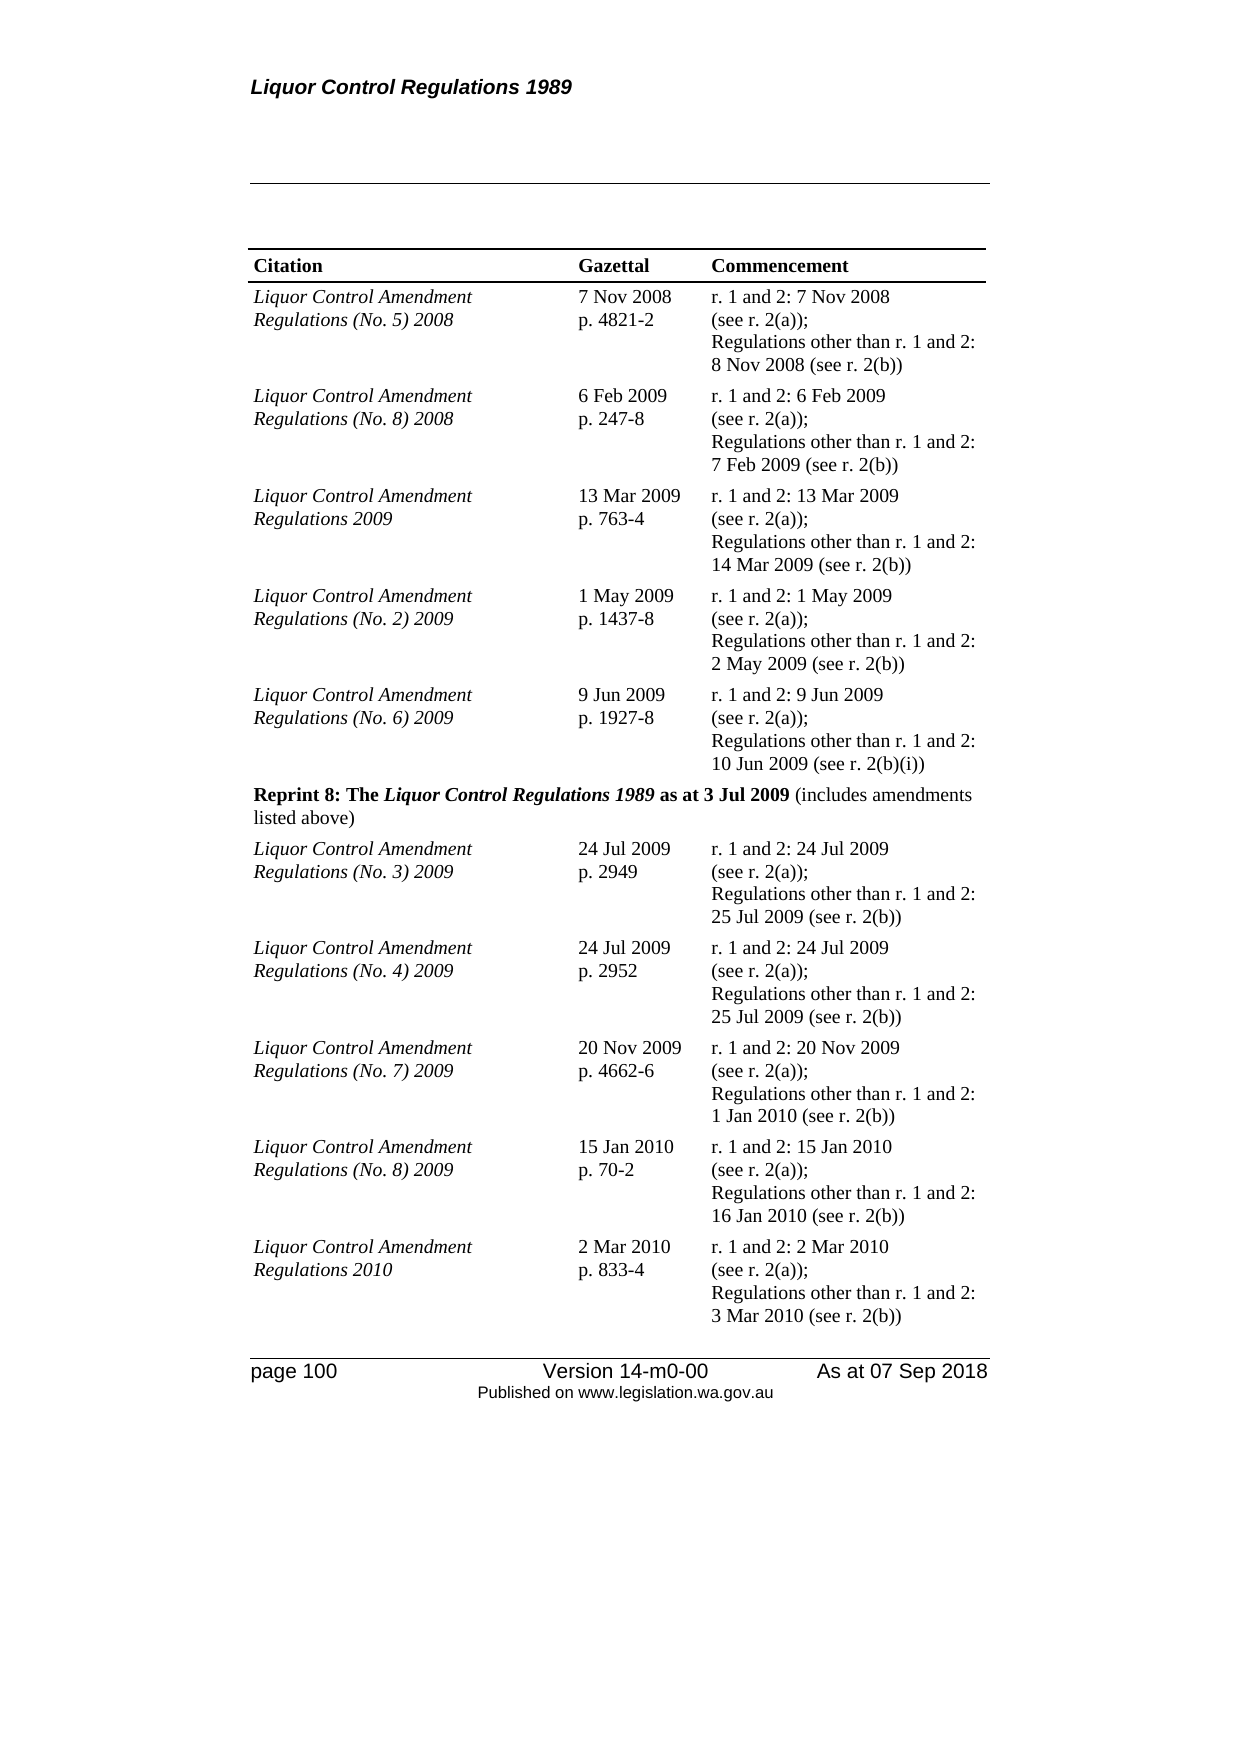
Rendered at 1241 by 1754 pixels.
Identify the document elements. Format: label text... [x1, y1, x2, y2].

table_cell r. 1 and 2: 2 Mar 2010 (see r. 2(a)); Regulations other than r. 1 and 2: 3 Mar 2010 (see r. 2(b)) [705, 1231, 986, 1331]
table_cell 9 Jun 2009 p. 1927-8 [572, 679, 705, 779]
table_cell r. 1 and 2: 24 Jul 2009 (see r. 2(a)); Regulations other than r. 1 and 2: 25 Jul 2009 (see r. 2(b)) [705, 932, 986, 1032]
table_cell r. 1 and 2: 15 Jan 2010 (see r. 2(a)); Regulations other than r. 1 and 2: 16 Jan 2010 (see r. 2(b)) [705, 1131, 986, 1231]
table_cell Liquor Control Amendment Regulations (No. 4) 2009 [248, 932, 572, 1032]
table_cell 13 Mar 2009 p. 763-4 [572, 480, 705, 579]
table_cell Liquor Control Amendment Regulations (No. 6) 2009 [248, 679, 572, 779]
table_cell 1 May 2009 p. 1437-8 [572, 580, 705, 679]
table_cell 6 Feb 2009 p. 247-8 [572, 380, 705, 480]
table_cell r. 1 and 2: 20 Nov 2009 (see r. 2(a)); Regulations other than r. 1 and 2: 1 Jan 2010 (see r. 2(b)) [705, 1032, 986, 1131]
table_cell Liquor Control Amendment Regulations (No. 2) 2009 [248, 580, 572, 679]
table_cell r. 1 and 2: 13 Mar 2009 (see r. 2(a)); Regulations other than r. 1 and 2: 14 Mar 2009 (see r. 2(b)) [705, 480, 986, 579]
table_header Commencement [705, 250, 986, 281]
table_cell r. 1 and 2: 7 Nov 2008 (see r. 2(a)); Regulations other than r. 1 and 2: 8 Nov 2008 (see r. 2(b)) [705, 283, 986, 380]
table_cell r. 1 and 2: 9 Jun 2009 (see r. 2(a)); Regulations other than r. 1 and 2: 10 Jun 2009 (see r. 2(b)(i)) [705, 679, 986, 779]
table_cell 24 Jul 2009 p. 2952 [572, 932, 705, 1032]
table_cell Liquor Control Amendment Regulations (No. 8) 2008 [248, 380, 572, 480]
table_cell Liquor Control Amendment Regulations 2009 [248, 480, 572, 579]
table_header Gazettal [572, 250, 705, 281]
table_cell 15 Jan 2010 p. 70-2 [572, 1131, 705, 1231]
table_cell 24 Jul 2009 p. 2949 [572, 833, 705, 932]
table_cell Liquor Control Amendment Regulations 2010 [248, 1231, 572, 1331]
table_cell r. 1 and 2: 24 Jul 2009 (see r. 2(a)); Regulations other than r. 1 and 2: 25 Jul 2009 (see r. 2(b)) [705, 833, 986, 932]
table_header Citation [248, 250, 572, 281]
table_cell Liquor Control Amendment Regulations (No. 8) 2009 [248, 1131, 572, 1231]
table_cell Liquor Control Amendment Regulations (No. 7) 2009 [248, 1032, 572, 1131]
table_cell Liquor Control Amendment Regulations (No. 5) 2008 [248, 283, 572, 380]
table_cell 20 Nov 2009 p. 4662-6 [572, 1032, 705, 1131]
table_cell r. 1 and 2: 1 May 2009 (see r. 2(a)); Regulations other than r. 1 and 2: 2 May 2009 (see r. 2(b)) [705, 580, 986, 679]
table_cell Reprint 8: The Liquor Control Regulations 1989 as at 3 Jul 2009 (includes amendments listed above) [248, 779, 986, 833]
table_cell 2 Mar 2010 p. 833-4 [572, 1231, 705, 1331]
table_cell Liquor Control Amendment Regulations (No. 3) 2009 [248, 833, 572, 932]
table_cell r. 1 and 2: 6 Feb 2009 (see r. 2(a)); Regulations other than r. 1 and 2: 7 Feb 2009 (see r. 2(b)) [705, 380, 986, 480]
table_cell 7 Nov 2008 p. 4821-2 [572, 283, 705, 380]
